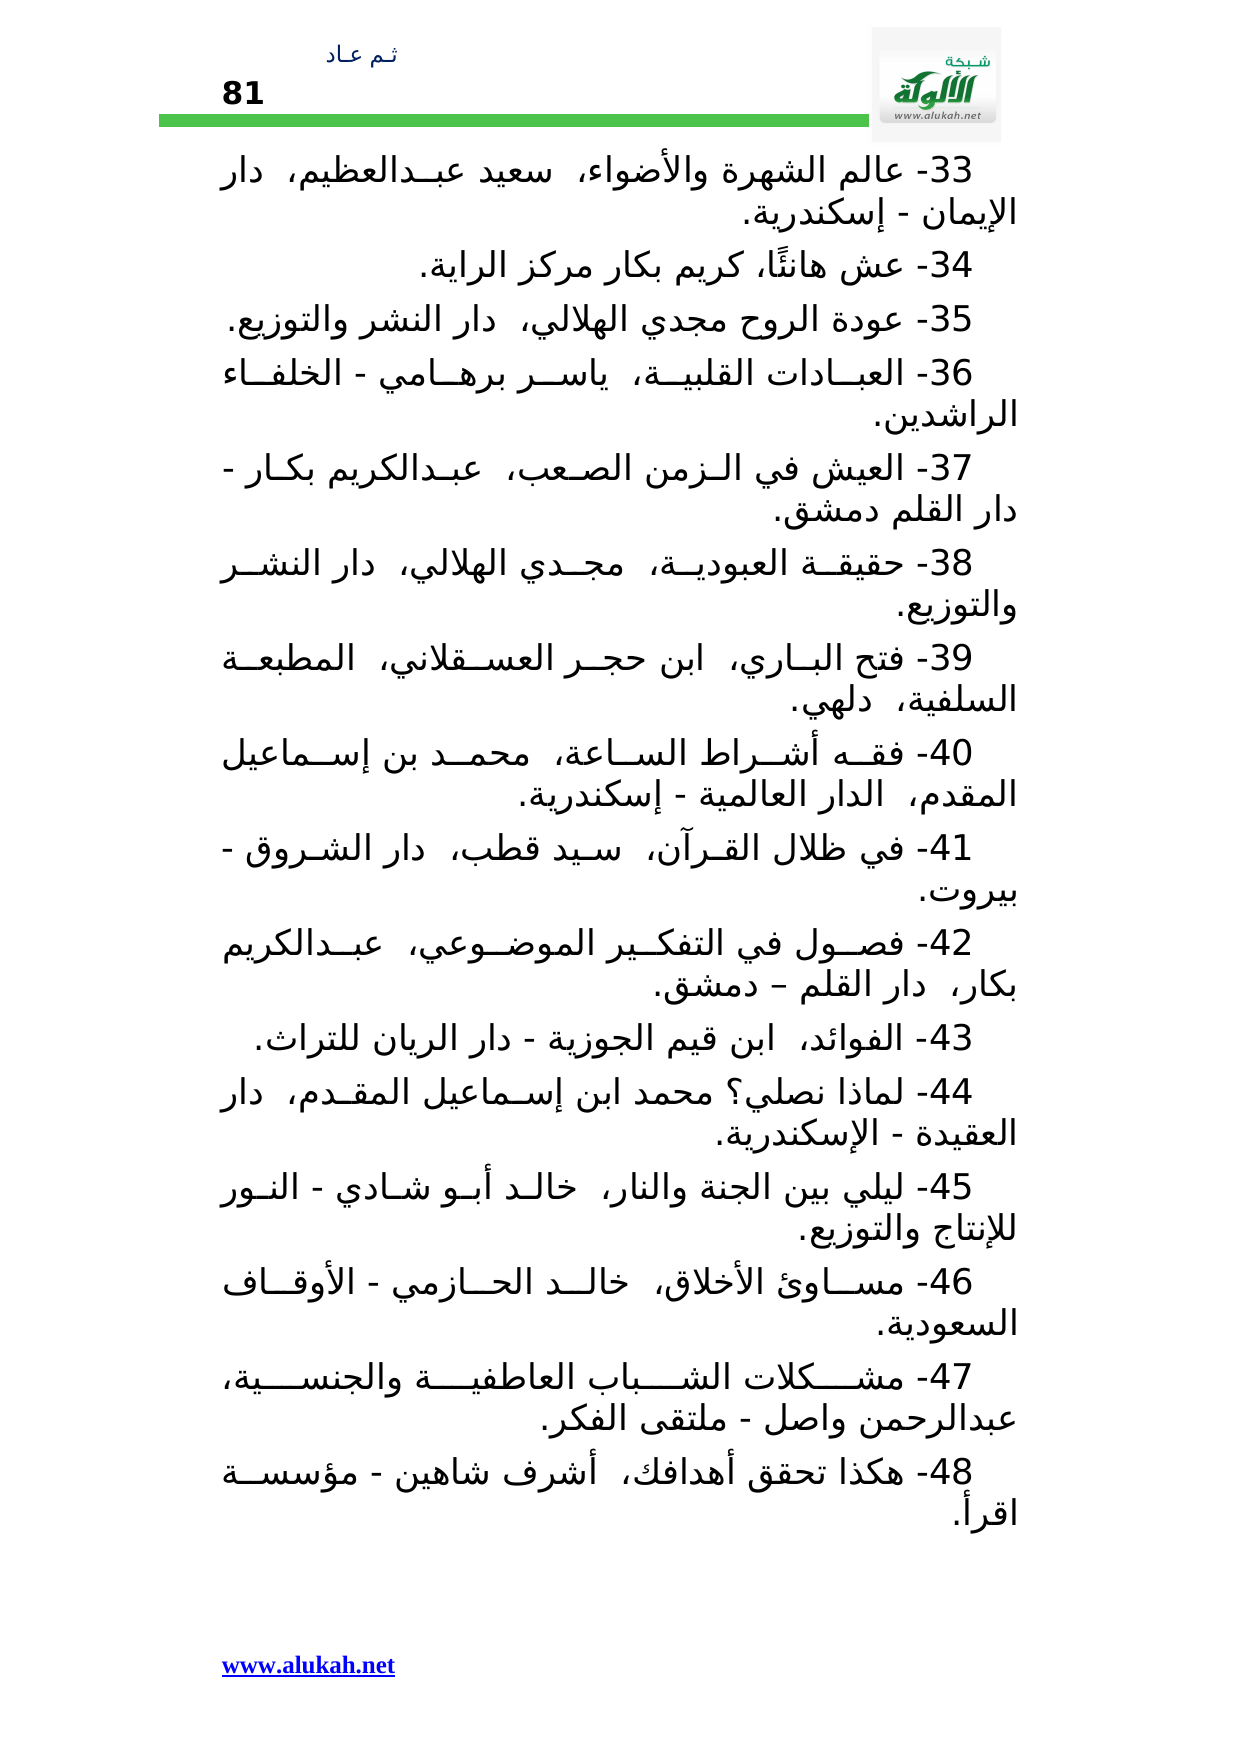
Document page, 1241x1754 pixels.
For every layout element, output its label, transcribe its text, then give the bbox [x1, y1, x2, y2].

text 33- عالم الشهرة والأضواء، سعيد عبدالعظيم، دار الإيمان - إسكندرية. [222, 150, 1019, 232]
text 44- لماذا نصلي؟ محمد ابن إسماعيل المقدم، دار العقيدة - الإسكندرية. [222, 1071, 1019, 1154]
text 46- مساوئ الأخلاق، خالد الحازمي - الأوقاف السعودية. [222, 1261, 1019, 1344]
text 35- عودة الروح مجدي الهلالي، دار النشر والتوزيع. [222, 299, 1019, 340]
text 37- العيش في الزمن الصعب، عبدالكريم بكار - دار القلم دمشق. [222, 447, 1019, 530]
text 43- الفوائد، ابن قيم الجوزية - دار الريان للتراث. [222, 1017, 1019, 1059]
text 48- هكذا تحقق أهدافك، أشرف شاهين - مؤسسة اقرأ. [222, 1451, 1019, 1534]
text 45- ليلي بين الجنة والنار، خالد أبو شادي - النور للإنتاج والتوزيع. [222, 1166, 1019, 1249]
text 38- حقيقة العبودية، مجدي الهلالي، دار النشر والتوزيع. [222, 542, 1019, 625]
text 34- عش هانئًا، كريم بكار مركز الراية. [222, 245, 1019, 286]
text 42- فصول في التفكير الموضوعي، عبدالكريم بكار، دار القلم – دمشق. [222, 922, 1019, 1005]
text 39- فتح الباري، ابن حجر العسقلاني، المطبعة السلفية، دلهي. [222, 637, 1019, 720]
text 36- العبادات القلبية، ياسر برهامي - الخلفاء الراشدين. [222, 352, 1019, 435]
text 40- فقه أشراط الساعة، محمد بن إسماعيل المقدم، الدار العالمية - إسكندرية. [222, 732, 1019, 815]
text 47- مشكلات الشباب العاطفية والجنسية، عبدالرحمن واصل - ملتقى الفكر. [222, 1356, 1019, 1439]
text 41- في ظلال القرآن، سيد قطب، دار الشروق - بيروت. [222, 827, 1019, 910]
